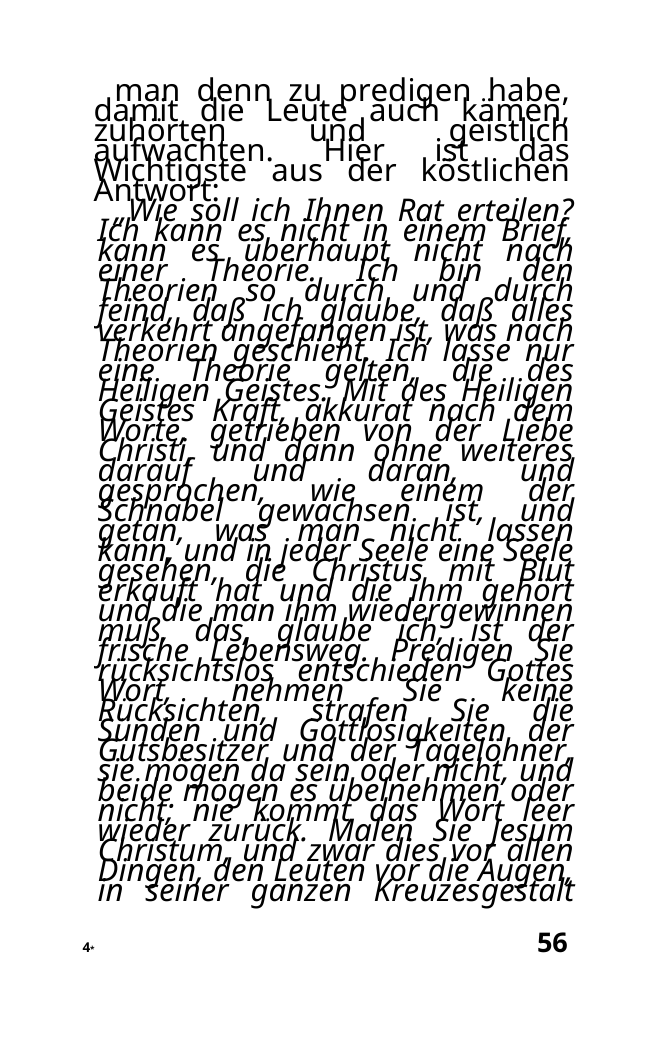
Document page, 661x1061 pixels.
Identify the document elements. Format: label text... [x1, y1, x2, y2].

text man denn zu predigen habe, damit die Leute auch kämen, zuhörten und geistlich aufwachten. Hier ist das Wichtigste aus der köstlichen Antwort: [93, 86, 570, 206]
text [97, 206, 574, 906]
